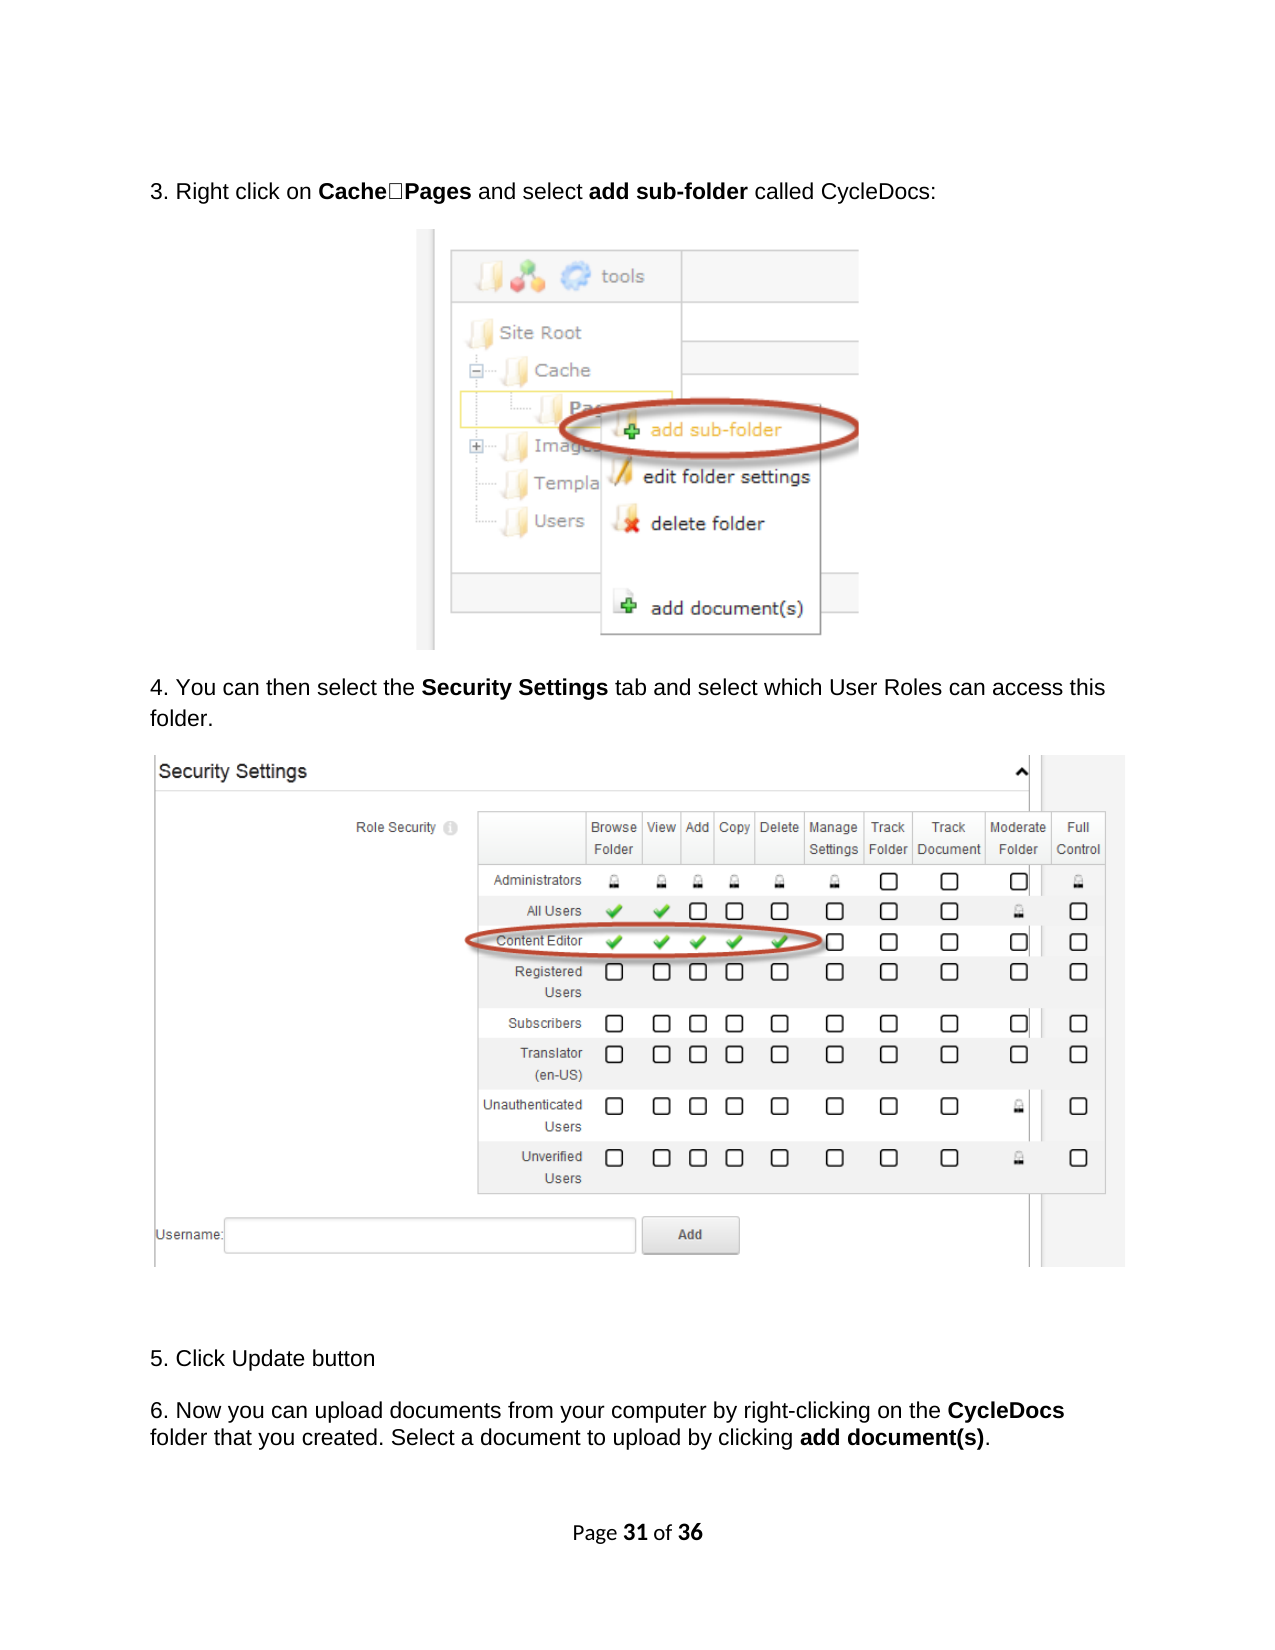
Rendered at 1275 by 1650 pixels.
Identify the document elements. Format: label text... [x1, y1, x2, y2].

text 4. You can then select the Security Settings tab and select which User Roles can access this folder. [150, 674, 1125, 731]
text 3. Right click on CachePages and select add sub-folder called CycleDocs: [150, 178, 1125, 204]
text 5. Click Update button [150, 1344, 1125, 1371]
text 6. Now you can upload documents from your computer by right-clicking on the CycleDocs folder that you created. Select a document to upload by clicking add document(s). [150, 1397, 1125, 1450]
